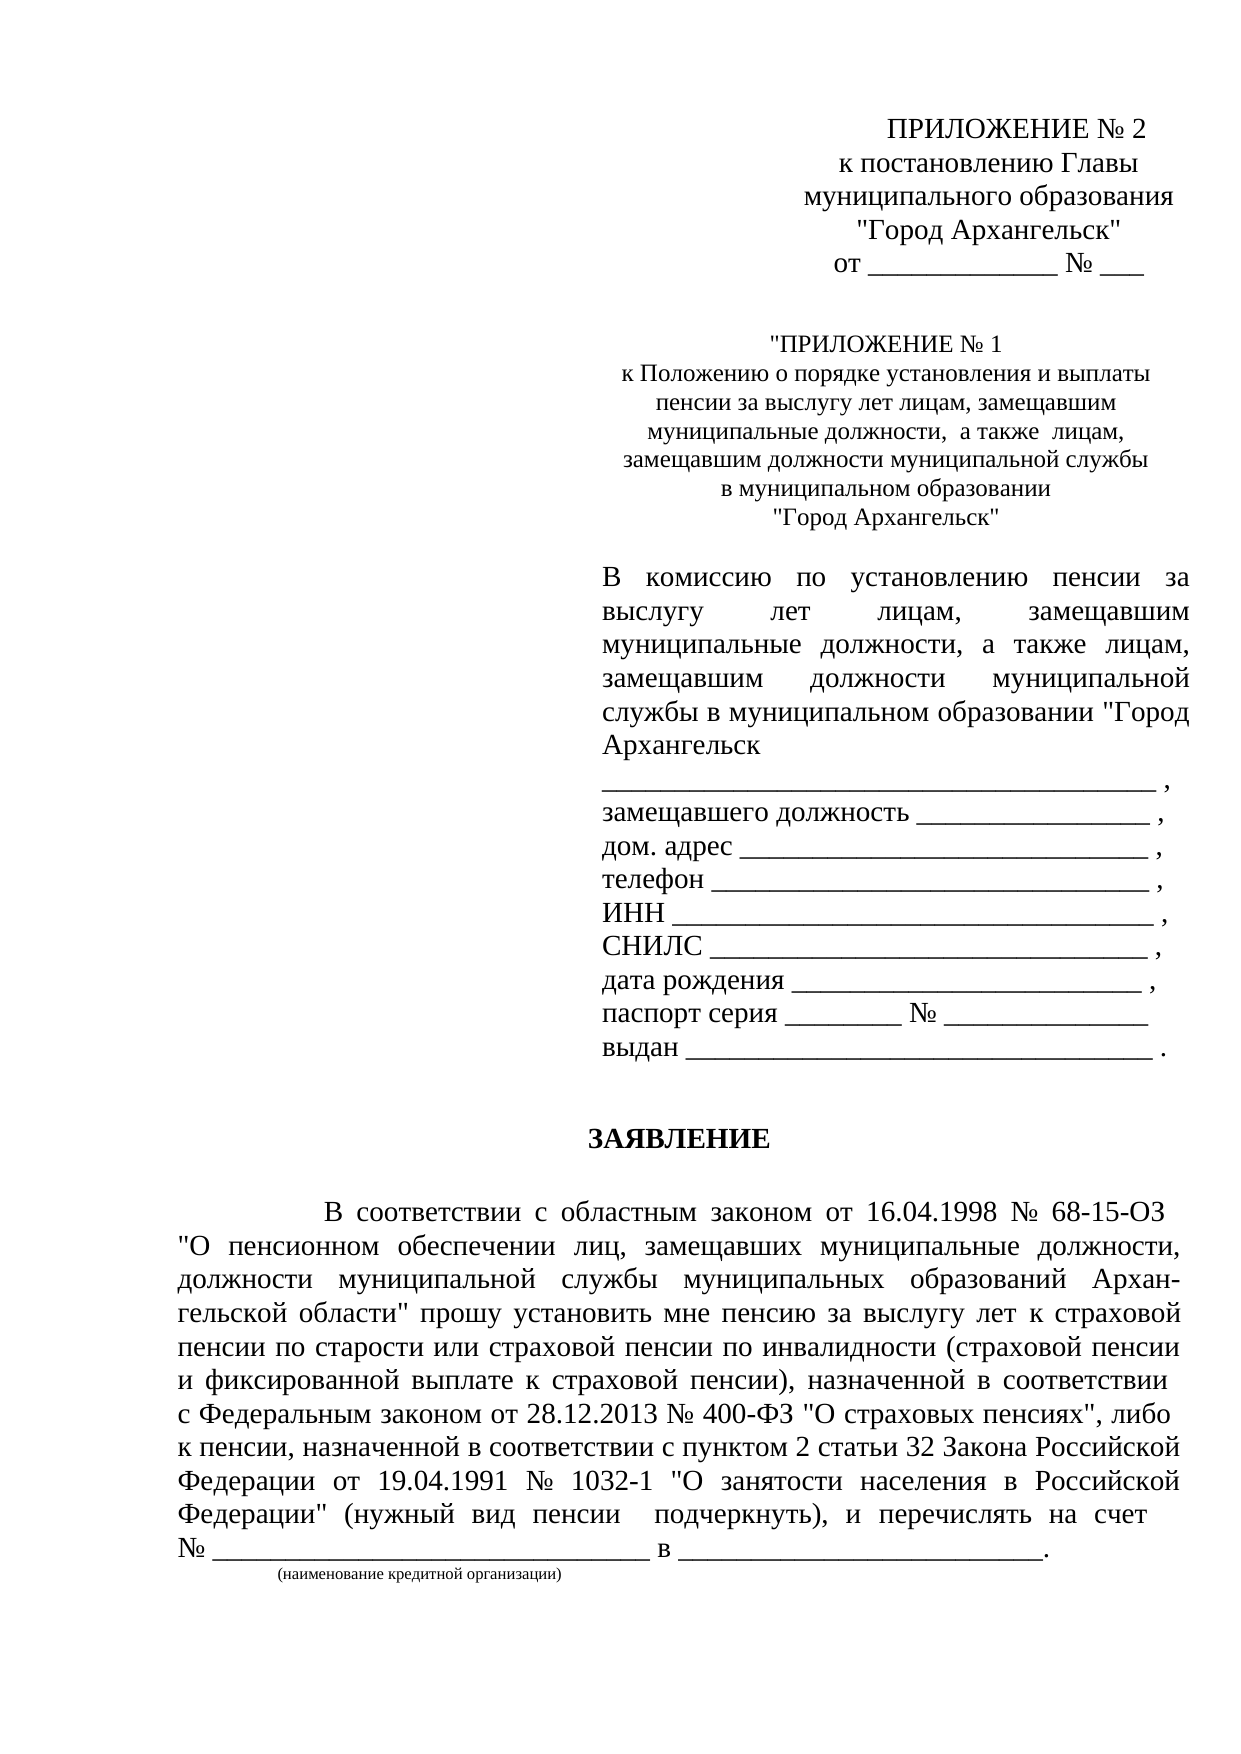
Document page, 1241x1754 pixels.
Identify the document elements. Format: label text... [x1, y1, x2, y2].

text к постановлению Главы муниципального образования [796, 145, 1181, 212]
text (наименование кредитной организации) [177, 1563, 1181, 1583]
text "ПРИЛОЖЕНИЕ № 1 [591, 329, 1181, 358]
subtitle ЗАЯВЛЕНИЕ [177, 1121, 1181, 1155]
text "Город Архангельск" [591, 502, 1181, 531]
table_header В комиссию по установлению пенсии за выслугу лет лицам, замещавшим муниципальные должности, а также лицам, замещавшим должности муниципальной службы в муниципальном образовании "Город Архангельск ______________________________________ , замещавшего должность ________________ , дом. адрес ____________________________ , телефон ______________________________ , ИНН _________________________________ , СНИЛС ______________________________ , дата рождения ________________________ , паспорт серия ________ № ______________ выдан ________________________________ . [591, 560, 1201, 1096]
text от _____________ № ___ [796, 246, 1181, 279]
text "Город Архангельск" [796, 212, 1181, 246]
text в муниципальном образовании [591, 473, 1181, 502]
text ПРИЛОЖЕНИЕ № 2 [796, 111, 1181, 145]
text В соответствии с областным законом от 16.04.1998 № 68-15-ОЗ "О пенсионном обеспечении лиц, замещавших муниципальные должности, должности муниципальной службы муниципальных образований Архан-гельской области" прошу установить мне пенсию за выслугу лет к страховой пенсии по старости или страховой пенсии по инвалидности (страховой пенсии и фиксированной выплате к страховой пенсии), назначенной в соответствии с Федеральным законом от 28.12.2013 № 400-ФЗ "О страховых пенсиях", либо к пенсии, назначенной в соответствии с пунктом 2 статьи 32 Закона Российской Федерации от 19.04.1991 № 1032-1 "О занятости населения в Российской Федерации" (нужный вид пенсии подчеркнуть), и перечислять на счет № ______________________________ в _________________________. [177, 1194, 1181, 1563]
text к Положению о порядке установления и выплаты пенсии за выслугу лет лицам, замещавшим муниципальные должности, а также лицам, замещавшим должности муниципальной службы [591, 358, 1181, 473]
